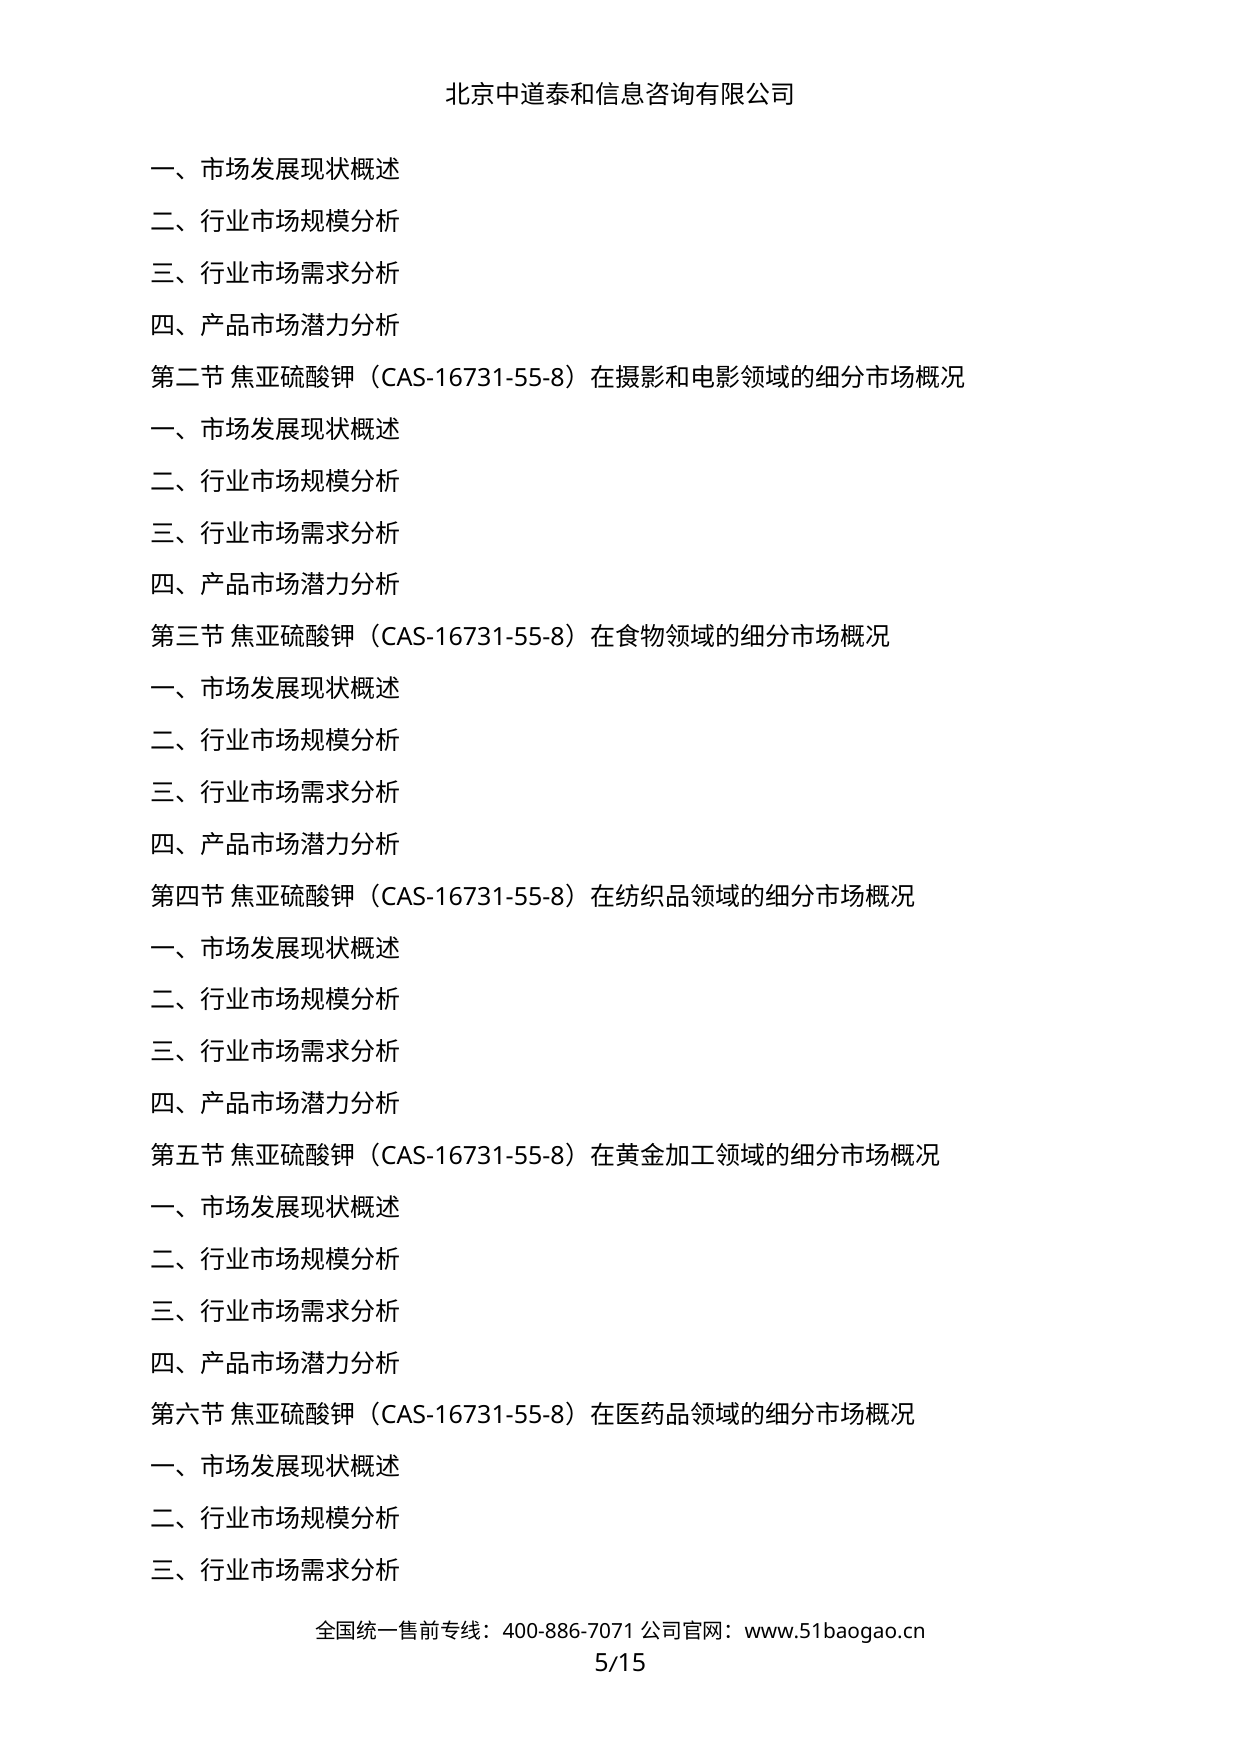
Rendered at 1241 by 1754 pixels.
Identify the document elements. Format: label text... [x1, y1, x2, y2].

text 一、市场发展现状概述 [150, 1187, 1090, 1224]
text 一、市场发展现状概述 [150, 928, 1090, 964]
text 三、行业市场需求分析 [150, 513, 1090, 549]
text 二、行业市场规模分析 [150, 980, 1090, 1016]
text 四、产品市场潜力分析 [150, 1084, 1090, 1120]
text 二、行业市场规模分析 [150, 721, 1090, 757]
text 第三节 焦亚硫酸钾（CAS-16731-55-8）在食物领域的细分市场概况 [150, 617, 1090, 653]
text 四、产品市场潜力分析 [150, 824, 1090, 861]
text 一、市场发展现状概述 [150, 669, 1090, 705]
text 第五节 焦亚硫酸钾（CAS-16731-55-8）在黄金加工领域的细分市场概况 [150, 1136, 1090, 1172]
text 三、行业市场需求分析 [150, 1032, 1090, 1068]
text 一、市场发展现状概述 [150, 409, 1090, 446]
text 第二节 焦亚硫酸钾（CAS-16731-55-8）在摄影和电影领域的细分市场概况 [150, 357, 1090, 394]
text 三、行业市场需求分析 [150, 254, 1090, 290]
text 三、行业市场需求分析 [150, 1551, 1090, 1587]
text 三、行业市场需求分析 [150, 772, 1090, 809]
text 一、市场发展现状概述 [150, 150, 1090, 186]
text 四、产品市场潜力分析 [150, 306, 1090, 342]
text 二、行业市场规模分析 [150, 202, 1090, 238]
text 三、行业市场需求分析 [150, 1291, 1090, 1327]
text 二、行业市场规模分析 [150, 1239, 1090, 1276]
text 二、行业市场规模分析 [150, 461, 1090, 497]
text 二、行业市场规模分析 [150, 1499, 1090, 1535]
text 四、产品市场潜力分析 [150, 1343, 1090, 1379]
text 一、市场发展现状概述 [150, 1447, 1090, 1483]
text 第四节 焦亚硫酸钾（CAS-16731-55-8）在纺织品领域的细分市场概况 [150, 876, 1090, 912]
text 四、产品市场潜力分析 [150, 565, 1090, 601]
text 第六节 焦亚硫酸钾（CAS-16731-55-8）在医药品领域的细分市场概况 [150, 1395, 1090, 1431]
